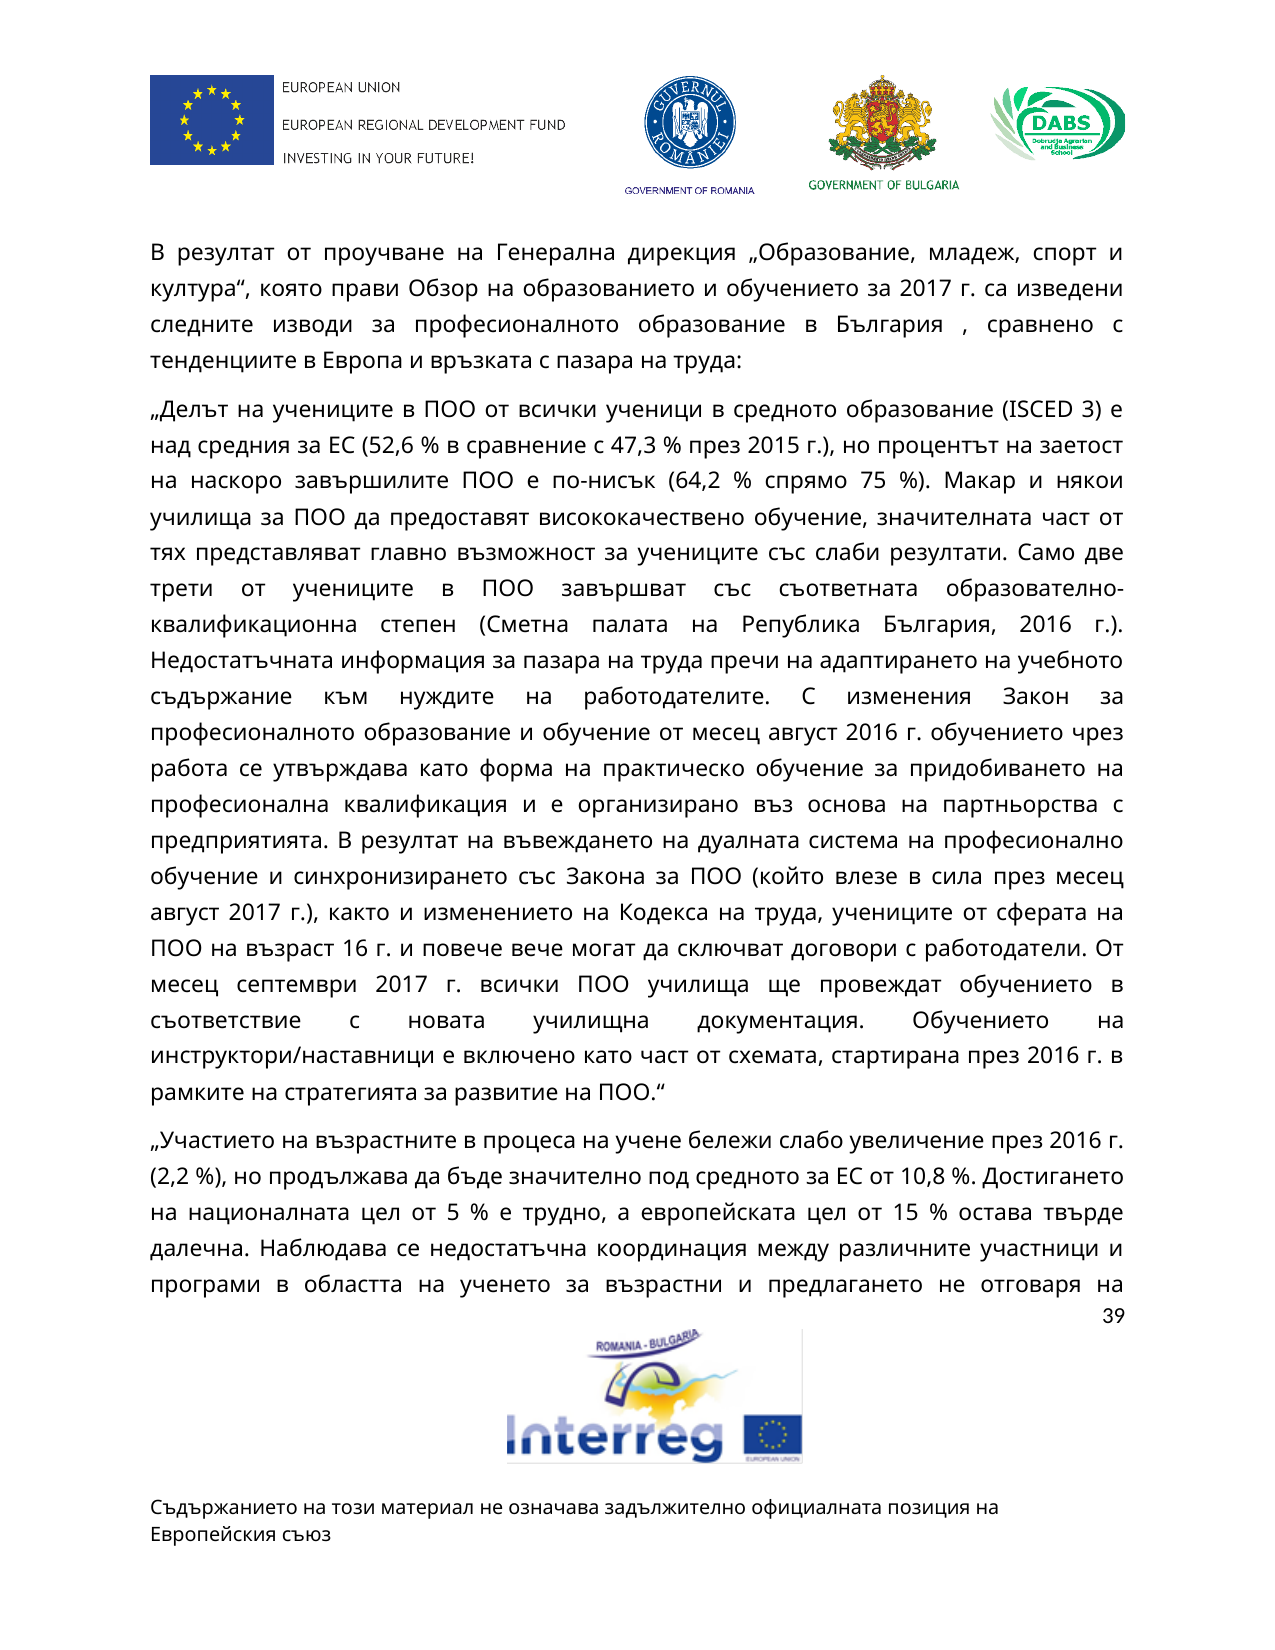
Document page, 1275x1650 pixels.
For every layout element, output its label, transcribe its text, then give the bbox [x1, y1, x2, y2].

picture [150, 75, 1125, 194]
text „Делът на учениците в ПОО от всички ученици в средното образование (ISCED 3) е над средния за ЕС (52,6 % в сравнение с 47,3 % през 2015 г.), но процентът на заетост на наскоро завършилите ПОО е по-нисък (64,2 % спрямо 75 %). Макар и някои училища за ПОО да предоставят висококачествено обучение, значителната част от тях представляват главно възможност за учениците със слаби резултати. Само две трети от учениците в ПОО завършват със съответната образователно-квалификационна степен (Сметна палата на Република България, 2016 г.). Недостатъчната информация за пазара на труда пречи на адаптирането на учебното съдържание към нуждите на работодателите. С изменения Закон за професионалното образование и обучение от месец август 2016 г. обучението чрез работа се утвърждава като форма на практическо обучение за придобиването на професионална квалификация и е организирано въз основа на партньорства с предприятията. В резултат на въвеждането на дуалната система на професионално обучение и синхронизирането със Закона за ПОО (който влезе в сила през месец август 2017 г.), както и изменението на Кодекса на труда, учениците от сферата на ПОО на възраст 16 г. и повече вече могат да сключват договори с работодатели. От месец септември 2017 г. всички ПОО училища ще провеждат обучението в съответствие с новата училищна документация. Обучението на инструктори/наставници е включено като част от схемата, стартирана през 2016 г. в рамките на стратегията за развитие на ПОО.“ [150, 393, 1125, 1107]
picture [507, 1329, 804, 1465]
text В резултат от проучване на Генерална дирекция „Образование, младеж, спорт и култура“, която прави Обзор на образованието и обучението за 2017 г. са изведени следните изводи за професионалното образование в България , сравнено с тенденциите в Европа и връзката с пазара на труда: [150, 236, 1125, 375]
